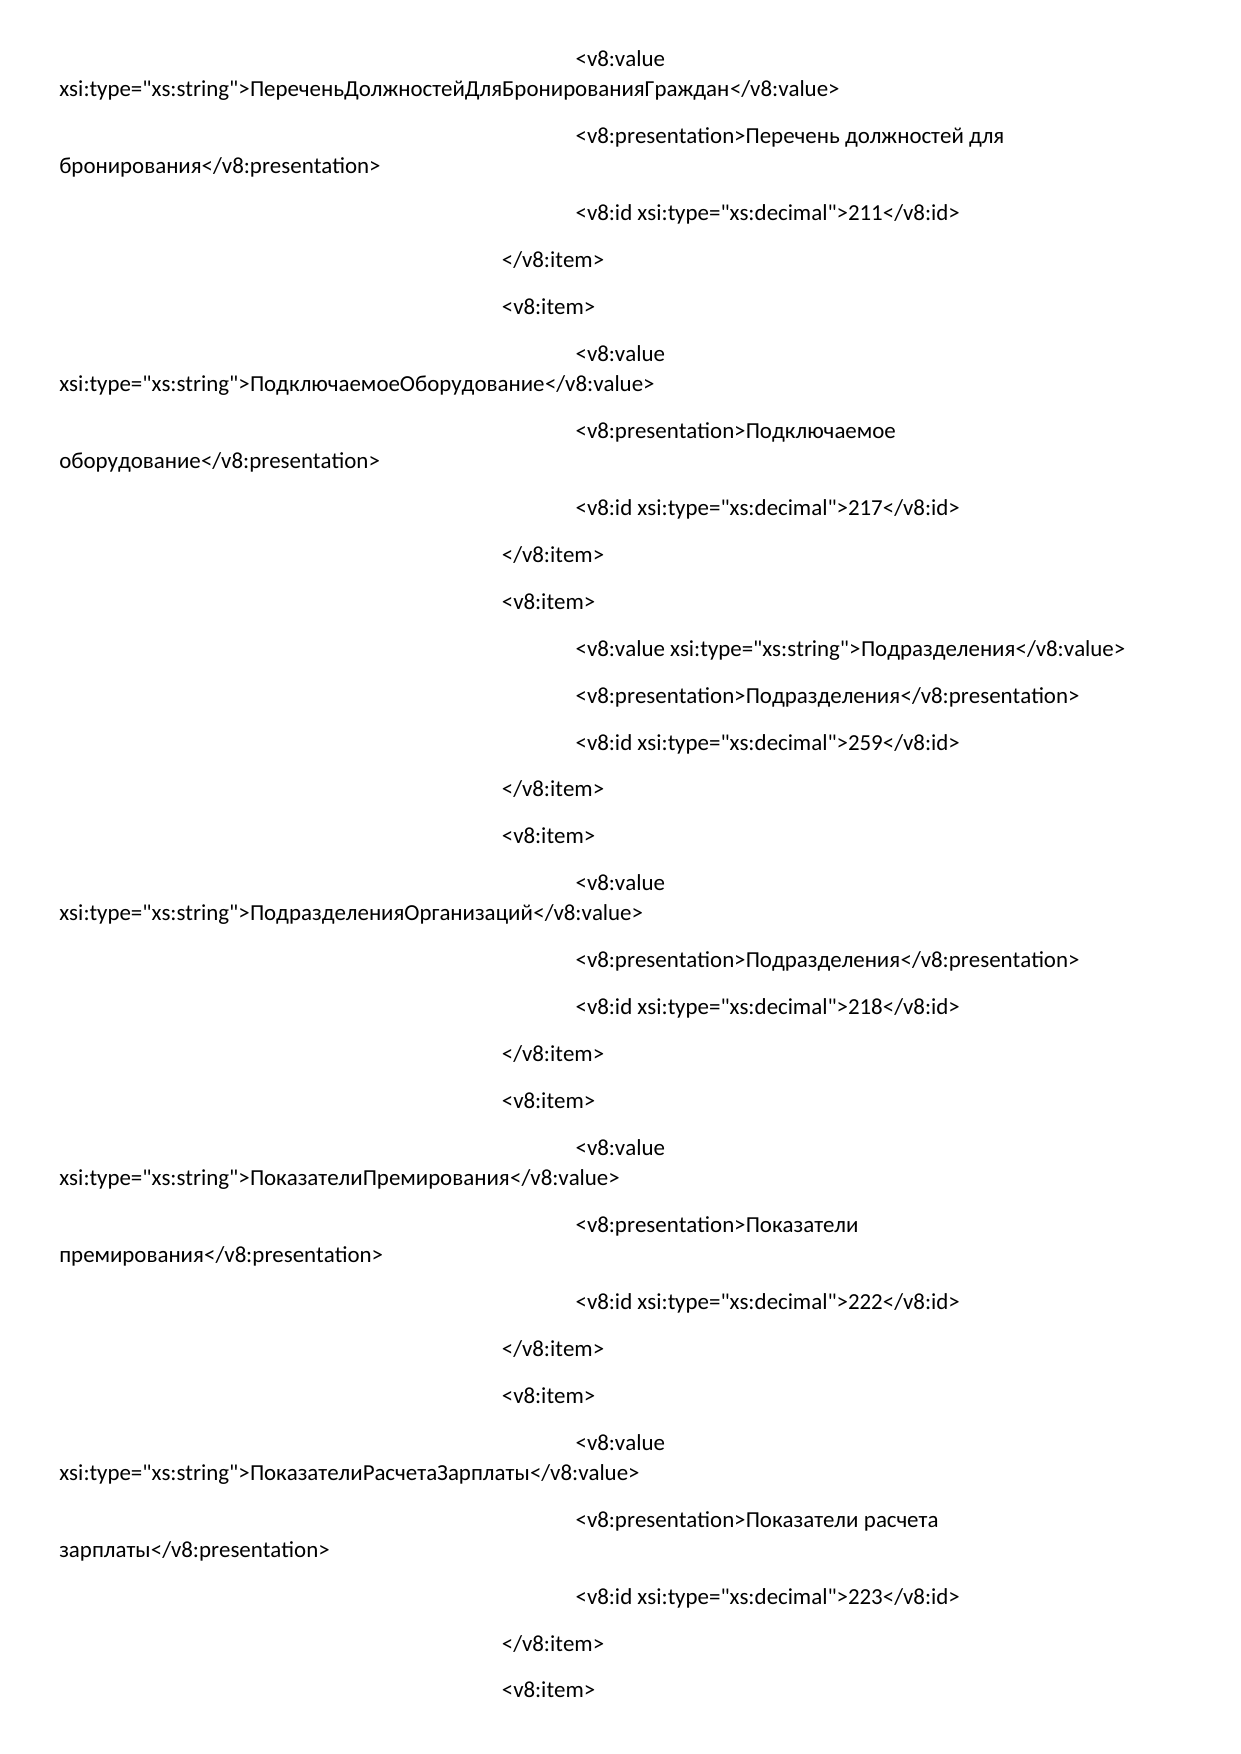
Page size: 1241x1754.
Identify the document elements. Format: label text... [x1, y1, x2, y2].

text <v8:id xsi:type="xs:decimal">218</v8:id> [59, 992, 1181, 1020]
text <v8:id xsi:type="xs:decimal">211</v8:id> [59, 198, 1181, 227]
text <v8:item> [59, 1381, 1181, 1409]
text </v8:item> [59, 774, 1181, 803]
text <v8:item> [59, 821, 1181, 849]
text <v8:presentation>Подразделения</v8:presentation> [59, 945, 1181, 973]
text <v8:item> [59, 1086, 1181, 1114]
text <v8:id xsi:type="xs:decimal">259</v8:id> [59, 728, 1181, 756]
text <v8:presentation>Перечень должностей для бронирования</v8:presentation> [59, 121, 1181, 180]
text <v8:value xsi:type="xs:string">ПодразделенияОрганизаций</v8:value> [59, 868, 1181, 927]
text <v8:item> [59, 1676, 1181, 1704]
text <v8:presentation>Показатели расчета зарплаты</v8:presentation> [59, 1505, 1181, 1563]
text </v8:item> [59, 1334, 1181, 1362]
text <v8:item> [59, 292, 1181, 320]
text <v8:value xsi:type="xs:string">ПоказателиРасчетаЗарплаты</v8:value> [59, 1428, 1181, 1486]
text </v8:item> [59, 540, 1181, 568]
text <v8:value xsi:type="xs:string">ПереченьДолжностейДляБронированияГраждан</v8:value> [59, 44, 1181, 103]
text <v8:id xsi:type="xs:decimal">217</v8:id> [59, 493, 1181, 521]
text <v8:item> [59, 587, 1181, 615]
text </v8:item> [59, 1039, 1181, 1067]
text </v8:item> [59, 245, 1181, 273]
text <v8:id xsi:type="xs:decimal">223</v8:id> [59, 1582, 1181, 1610]
text <v8:presentation>Показатели премирования</v8:presentation> [59, 1210, 1181, 1268]
text <v8:id xsi:type="xs:decimal">222</v8:id> [59, 1287, 1181, 1315]
text <v8:value xsi:type="xs:string">ПоказателиПремирования</v8:value> [59, 1133, 1181, 1191]
text <v8:presentation>Подключаемое оборудование</v8:presentation> [59, 416, 1181, 474]
text <v8:value xsi:type="xs:string">ПодключаемоеОборудование</v8:value> [59, 339, 1181, 397]
text </v8:item> [59, 1629, 1181, 1657]
text <v8:value xsi:type="xs:string">Подразделения</v8:value> [59, 634, 1181, 662]
text <v8:presentation>Подразделения</v8:presentation> [59, 681, 1181, 709]
